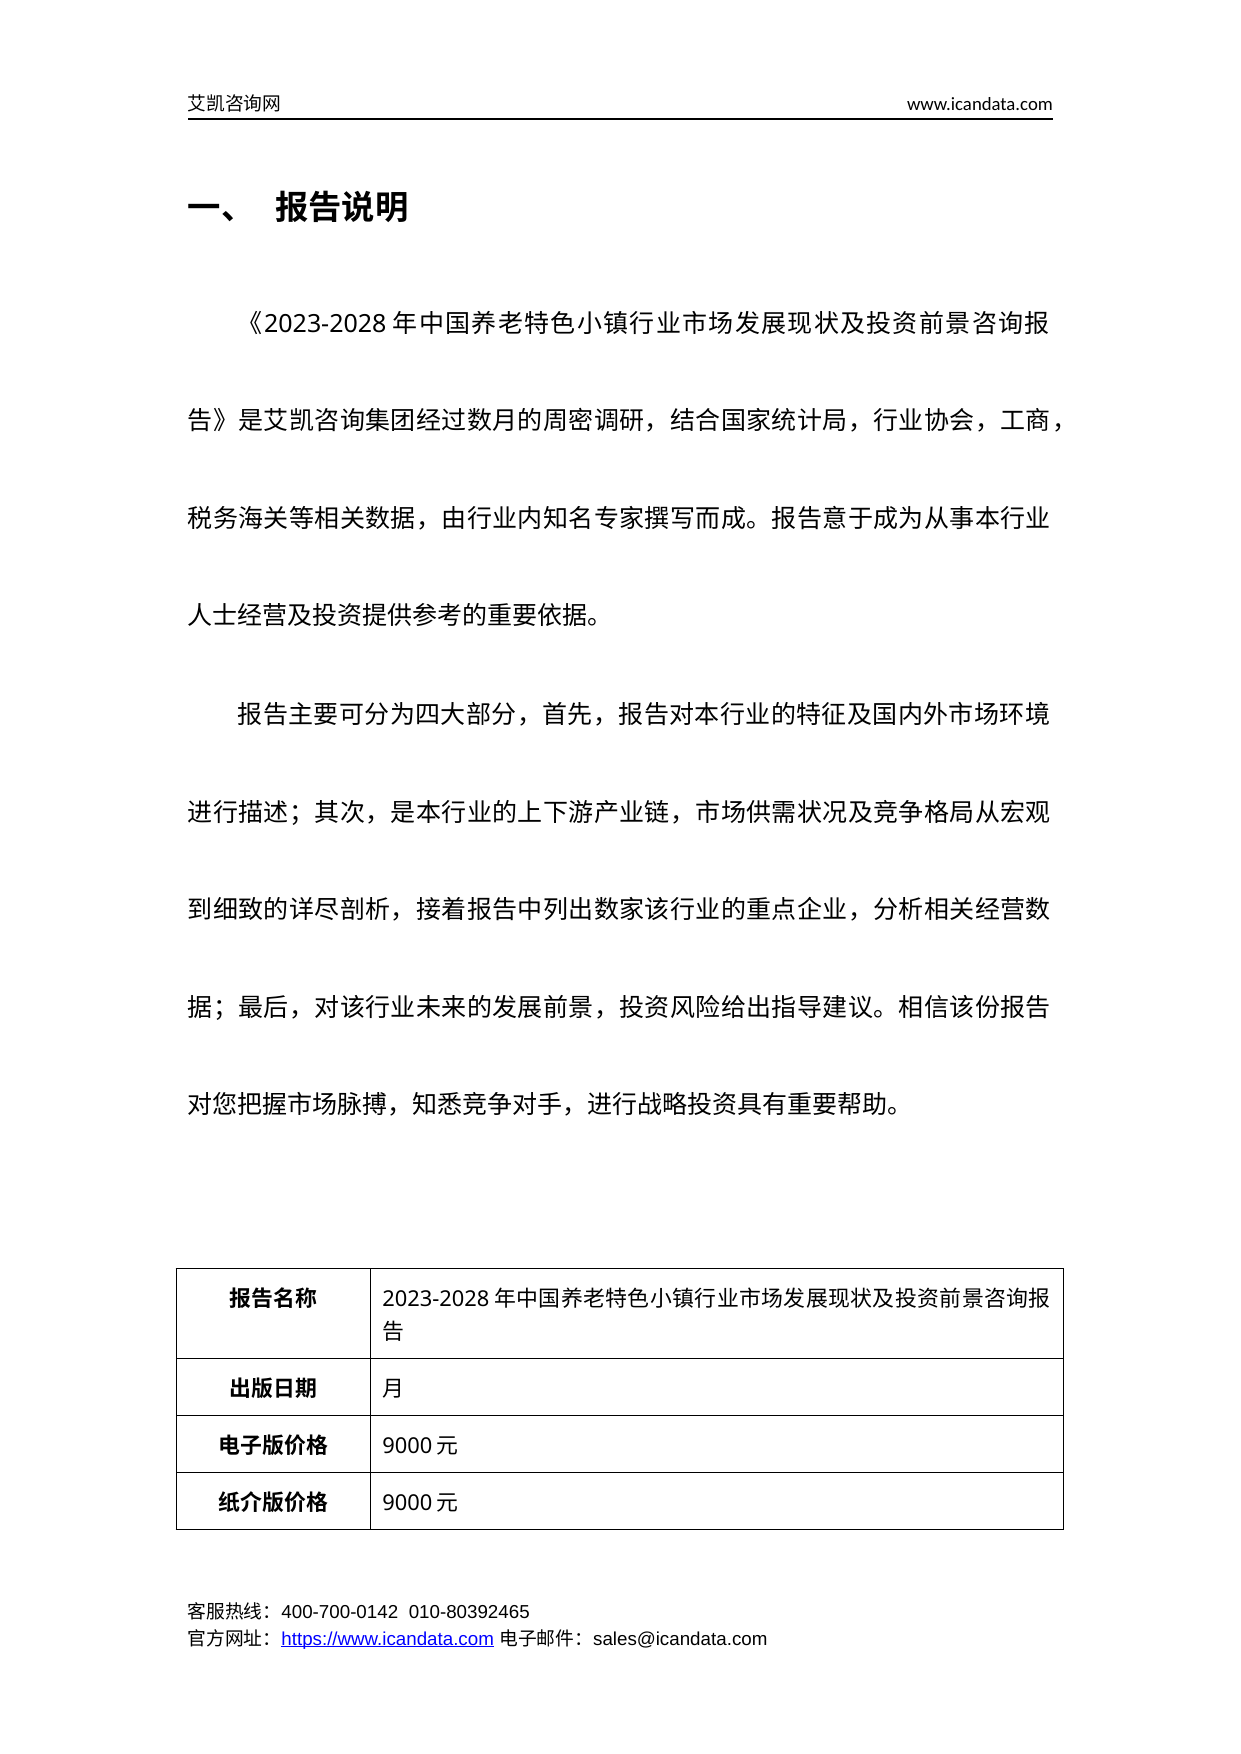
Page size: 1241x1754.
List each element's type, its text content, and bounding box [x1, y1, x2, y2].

subtitle 报告说明 [187, 172, 1053, 237]
table_header 2023-2028年中国养老特色小镇行业市场发展现状及投资前景咨询报告 [371, 1269, 1063, 1358]
table_cell 月 [371, 1359, 1063, 1415]
table_cell 出版日期 [177, 1359, 370, 1415]
table_cell 9000元 [371, 1416, 1063, 1472]
text 《2023-2028年中国养老特色小镇行业市场发展现状及投资前景咨询报告》是艾凯咨询集团经过数月的周密调研，结合国家统计局，行业协会，工商，税务海关等相关数据，由行业内知名专家撰写而成。报告意于成为从事本行业人士经营及投资提供参考的重要依据。 [187, 289, 1053, 646]
table_cell 电子版价格 [177, 1416, 370, 1472]
table_cell 纸介版价格 [177, 1473, 370, 1529]
table_header 报告名称 [177, 1269, 370, 1358]
text 报告主要可分为四大部分，首先，报告对本行业的特征及国内外市场环境进行描述；其次，是本行业的上下游产业链，市场供需状况及竞争格局从宏观到细致的详尽剖析，接着报告中列出数家该行业的重点企业，分析相关经营数据；最后，对该行业未来的发展前景，投资风险给出指导建议。相信该份报告对您把握市场脉搏，知悉竞争对手，进行战略投资具有重要帮助。 [187, 681, 1053, 1136]
table_cell 9000元 [371, 1473, 1063, 1529]
